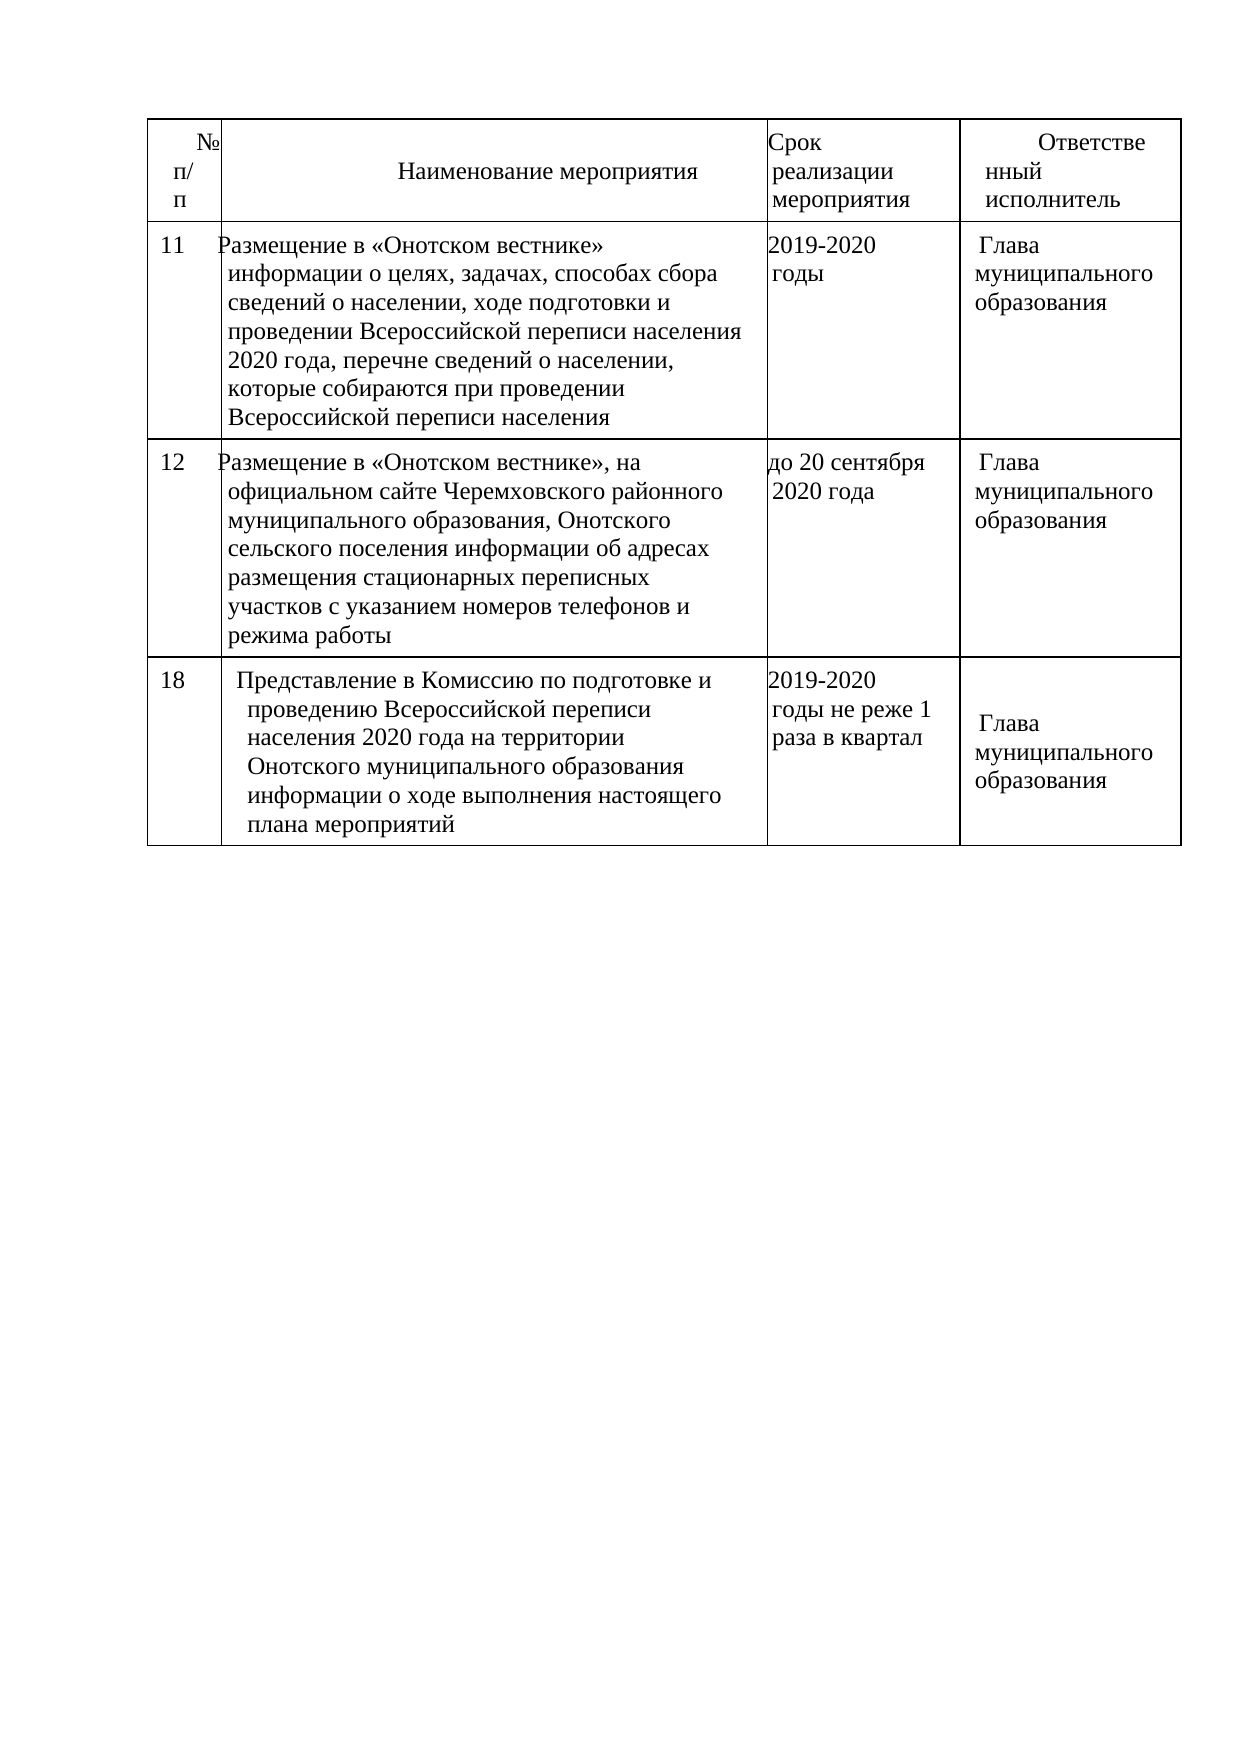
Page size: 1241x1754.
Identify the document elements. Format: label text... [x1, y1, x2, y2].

table_header Ответственный исполнитель [961, 120, 1180, 221]
table_cell Представление в Комиссию по подготовке и проведению Всероссийской переписи населения 2020 года на территории Онотского муниципального образования информации о ходе выполнения настоящего плана мероприятий [222, 658, 767, 845]
table_cell 2019-2020 годы [768, 222, 959, 438]
table_cell Глава муниципального образования [961, 658, 1180, 845]
table_header Наименование мероприятия [222, 120, 767, 221]
table_cell 18 [148, 658, 221, 845]
table_header Срок реализации мероприятия [768, 120, 959, 221]
table_cell до 20 сентября 2020 года [768, 440, 959, 656]
table_cell 2019-2020 годы не реже 1 раза в квартал [768, 658, 959, 845]
table_cell 11 [148, 222, 221, 438]
table_cell 12 [148, 440, 221, 656]
table_cell Размещение в «Онотском вестнике» информации о целях, задачах, способах сбора сведений о населении, ходе подготовки и проведении Всероссийской переписи населения 2020 года, перечне сведений о населении, которые собираются при проведении Всероссийской переписи населения [222, 222, 767, 438]
table_cell Глава муниципального образования [961, 222, 1180, 438]
table_cell Глава муниципального образования [961, 440, 1180, 656]
table_cell Размещение в «Онотском вестнике», на официальном сайте Черемховского районного муниципального образования, Онотского сельского поселения информации об адресах размещения стационарных переписных участков с указанием номеров телефонов и режима работы [222, 440, 767, 656]
table_header №п/п [148, 120, 221, 221]
